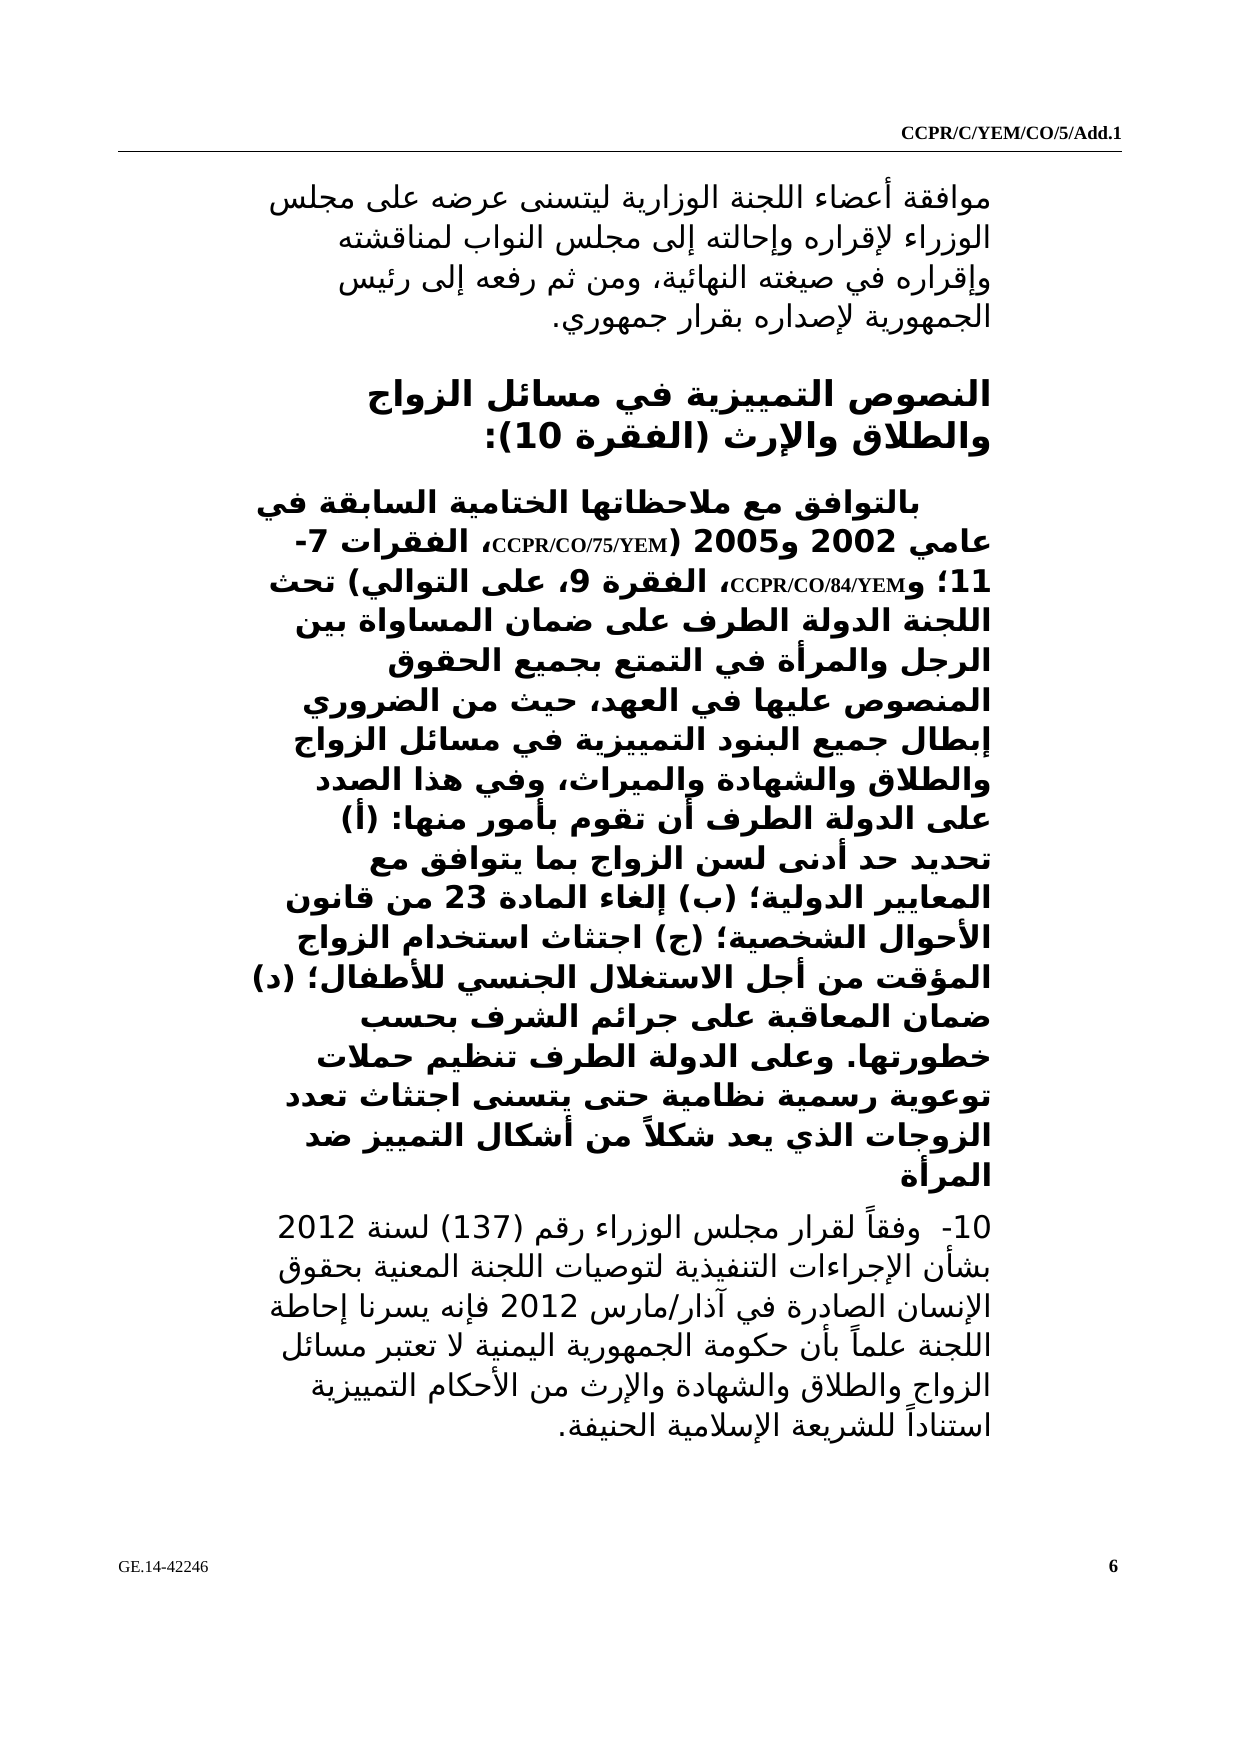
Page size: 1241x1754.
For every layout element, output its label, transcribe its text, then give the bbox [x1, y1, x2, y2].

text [248, 177, 992, 336]
text 10- وفقاً لقرار مجلس الوزراء رقم (137) لسنة 2012 بشأن الإجراءات التنفيذية لتوصيات اللجنة المعنية بحقوق الإنسان الصادرة في آذار/مارس 2012 فإنه يسرنا إحاطة اللجنة علماً بأن حكومة الجمهورية اليمنية لا تعتبر مسائل الزواج والطلاق والشهادة والإرث من الأحكام التمييزية استناداً للشريعة الإسلامية الحنيفة. [248, 1206, 992, 1444]
text بالتوافق مع ملاحظاتها الختامية السابقة في عامي 2002 و2005 (CCPR/CO/75/YEM، الفقرات 7-11؛ وCCPR/CO/84/YEM، الفقرة 9، على التوالي) تحث اللجنة الدولة الطرف على ضمان المساواة بين الرجل والمرأة في التمتع بجميع الحقوق المنصوص عليها في العهد، حيث من الضروري إبطال جميع البنود التمييزية في مسائل الزواج والطلاق والشهادة والميراث، وفي هذا الصدد على الدولة الطرف أن تقوم بأمور منها: (أ) تحديد حد أدنى لسن الزواج بما يتوافق مع المعايير الدولية؛ (ب) إلغاء المادة 23 من قانون الأحوال الشخصية؛ (ج) اجتثاث استخدام الزواج المؤقت من أجل الاستغلال الجنسي للأطفال؛ (د) ضمان المعاقبة على جرائم الشرف بحسب خطورتها. وعلى الدولة الطرف تنظيم حملات توعوية رسمية نظامية حتى يتسنى اجتثاث تعدد الزوجات الذي يعد شكلاً من أشكال التمييز ضد المرأة [248, 481, 992, 1194]
text النصوص التمييزية في مسائل الزواج والطلاق والإرث (الفقرة 10): [248, 373, 1122, 456]
